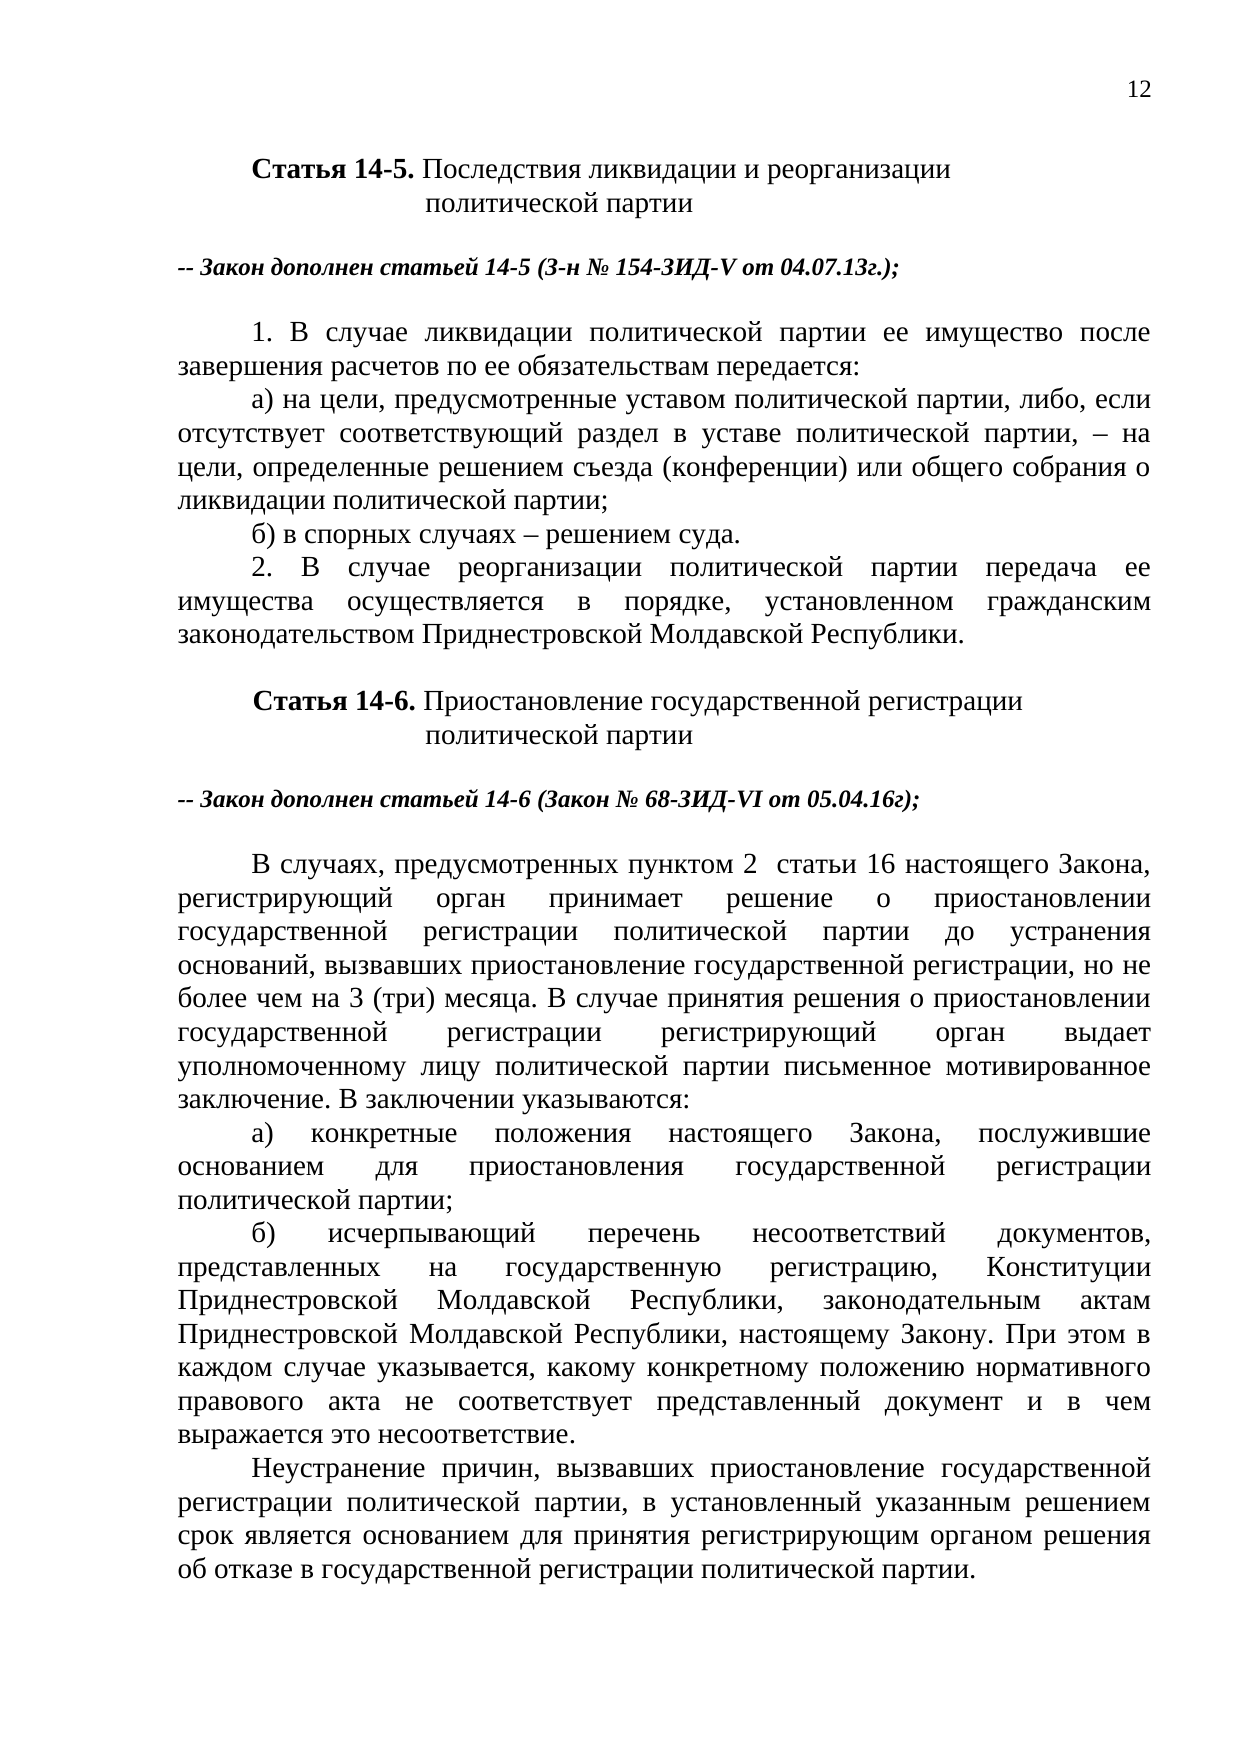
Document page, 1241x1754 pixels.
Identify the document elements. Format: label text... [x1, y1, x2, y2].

text б) исчерпывающий перечень несоответствий документов, представленных на государственную регистрацию, Конституции Приднестровской Молдавской Республики, законодательным актам Приднестровской Молдавской Республики, настоящему Закону. При этом в каждом случае указывается, какому конкретному положению нормативного правового акта не соответствует представленный документ и в чем выражается это несоответствие. [177, 1215, 1152, 1450]
text политической партии [177, 185, 1152, 219]
text -- Закон дополнен статьей 14-6 (Закон № 68-ЗИД-VI от 05.04.16г); [177, 784, 1152, 813]
text Статья 14-6. Приостановление государственной регистрации [177, 683, 1152, 717]
text В случаях, предусмотренных пунктом 2 статьи 16 настоящего Закона, регистрирующий орган принимает решение о приостановлении государственной регистрации политической партии до устранения оснований, вызвавших приостановление государственной регистрации, но не более чем на 3 (три) месяца. В случае принятия решения о приостановлении государственной регистрации регистрирующий орган выдает уполномоченному лицу политической партии письменное мотивированное заключение. В заключении указываются: [177, 846, 1152, 1115]
text Неустранение причин, вызвавших приостановление государственной регистрации политической партии, в установленный указанным решением срок является основанием для принятия регистрирующим органом решения об отказе в государственной регистрации политической партии. [177, 1450, 1152, 1584]
text Статья 14-5. Последствия ликвидации и реорганизации [177, 152, 1152, 185]
text а) конкретные положения настоящего Закона, послужившие основанием для приостановления государственной регистрации политической партии; [177, 1115, 1152, 1215]
text 2. В случае реорганизации политической партии передача ее имущества осуществляется в порядке, установленном гражданским законодательством Приднестровской Молдавской Республики. [177, 549, 1152, 650]
text а) на цели, предусмотренные уставом политической партии, либо, если отсутствует соответствующий раздел в уставе политической партии, – на цели, определенные решением съезда (конференции) или общего собрания о ликвидации политической партии; [177, 382, 1152, 516]
text -- Закон дополнен статьей 14-5 (З-н № 154-ЗИД-V от 04.07.13г.); [177, 252, 1152, 281]
text 1. В случае ликвидации политической партии ее имущество после завершения расчетов по ее обязательствам передается: [177, 314, 1152, 382]
text политической партии [177, 717, 1152, 751]
text б) в спорных случаях – решением суда. [177, 516, 1152, 549]
